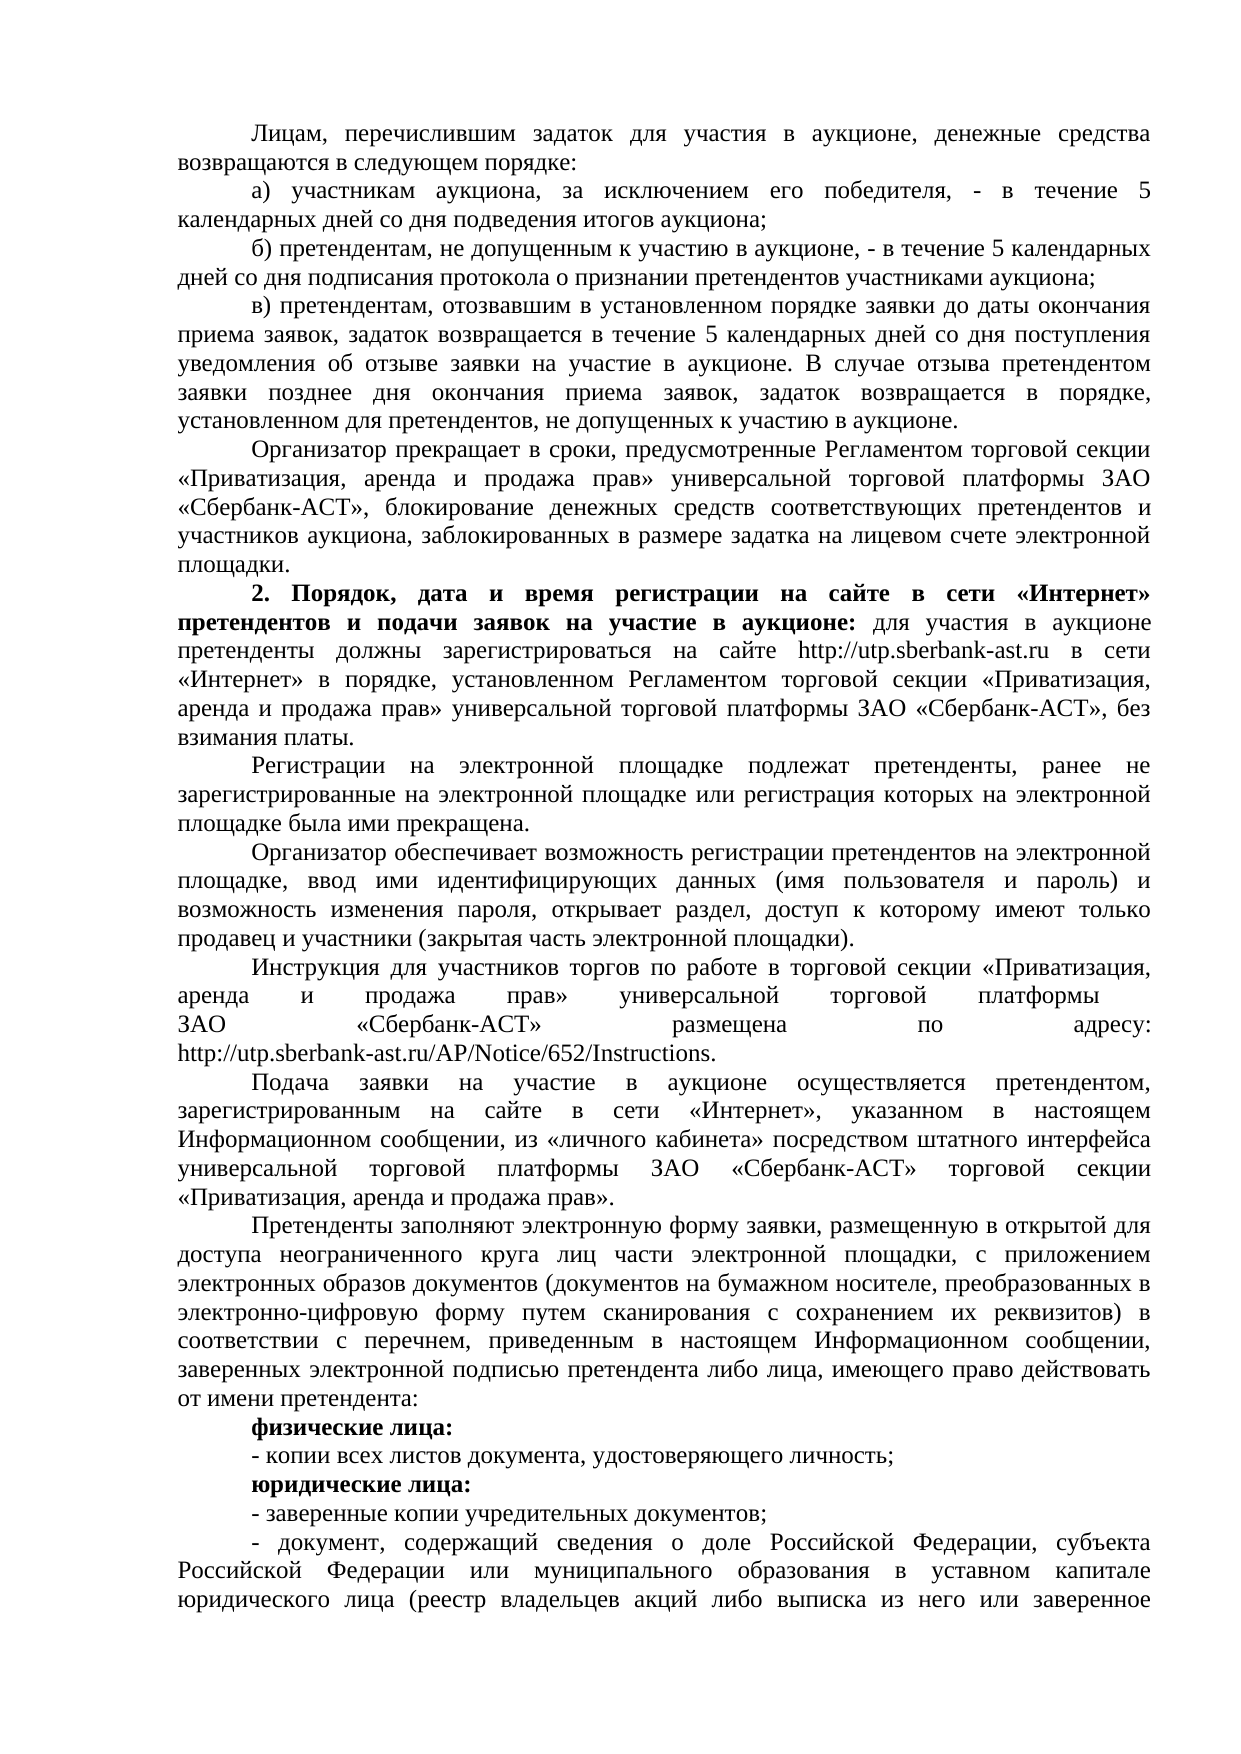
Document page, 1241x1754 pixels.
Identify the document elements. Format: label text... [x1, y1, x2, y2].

text Претенденты заполняют электронную форму заявки, размещенную в открытой для доступа неограниченного круга лиц части электронной площадки, с приложением электронных образов документов (документов на бумажном носителе, преобразованных в электронно-цифровую форму путем сканирования с сохранением их реквизитов) в соответствии с перечнем, приведенным в настоящем Информационном сообщении, заверенных электронной подписью претендента либо лица, имеющего право действовать от имени претендента: [177, 1211, 1152, 1412]
text физические лица: [177, 1412, 1152, 1441]
text Лицам, перечислившим задаток для участия в аукционе, денежные средства возвращаются в следующем порядке: [177, 118, 1152, 176]
text - копии всех листов документа, удостоверяющего личность; [177, 1441, 1152, 1469]
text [177, 1527, 1152, 1613]
text б) претендентам, не допущенным к участию в аукционе, - в течение 5 календарных дней со дня подписания протокола о признании претендентов участниками аукциона; [177, 233, 1152, 291]
text Инструкция для участников торгов по работе в торговой секции «Приватизация, аренда и продажа прав» универсальной торговой платформы ЗАО «Сбербанк-АСТ» размещена по адресу: http://utp.sberbank-ast.ru/AP/Notice/652/Instructions. [177, 952, 1152, 1067]
text 2. Порядок, дата и время регистрации на сайте в сети «Интернет» претендентов и подачи заявок на участие в аукционе: для участия в аукционе претенденты должны зарегистрироваться на сайте http://utp.sberbank-ast.ru в сети «Интернет» в порядке, установленном Регламентом торговой секции «Приватизация, аренда и продажа прав» универсальной торговой платформы ЗАО «Сбербанк-АСТ», без взимания платы. [177, 578, 1152, 751]
text Организатор прекращает в сроки, предусмотренные Регламентом торговой секции «Приватизация, аренда и продажа прав» универсальной торговой платформы ЗАО «Сбербанк-АСТ», блокирование денежных средств соответствующих претендентов и участников аукциона, заблокированных в размере задатка на лицевом счете электронной площадки. [177, 434, 1152, 578]
text юридические лица: [177, 1469, 1152, 1498]
text в) претендентам, отозвавшим в установленном порядке заявки до даты окончания приема заявок, задаток возвращается в течение 5 календарных дней со дня поступления уведомления об отзыве заявки на участие в аукционе. В случае отзыва претендентом заявки позднее дня окончания приема заявок, задаток возвращается в порядке, установленном для претендентов, не допущенных к участию в аукционе. [177, 291, 1152, 434]
text а) участникам аукциона, за исключением его победителя, - в течение 5 календарных дней со дня подведения итогов аукциона; [177, 176, 1152, 233]
text - заверенные копии учредительных документов; [177, 1498, 1152, 1527]
text Подача заявки на участие в аукционе осуществляется претендентом, зарегистрированным на сайте в сети «Интернет», указанном в настоящем Информационном сообщении, из «личного кабинета» посредством штатного интерфейса универсальной торговой платформы ЗАО «Сбербанк-АСТ» торговой секции «Приватизация, аренда и продажа прав». [177, 1067, 1152, 1211]
text Организатор обеспечивает возможность регистрации претендентов на электронной площадке, ввод ими идентифицирующих данных (имя пользователя и пароль) и возможность изменения пароля, открывает раздел, доступ к которому имеют только продавец и участники (закрытая часть электронной площадки). [177, 837, 1152, 952]
text Регистрации на электронной площадке подлежат претенденты, ранее не зарегистрированные на электронной площадке или регистрация которых на электронной площадке была ими прекращена. [177, 751, 1152, 837]
